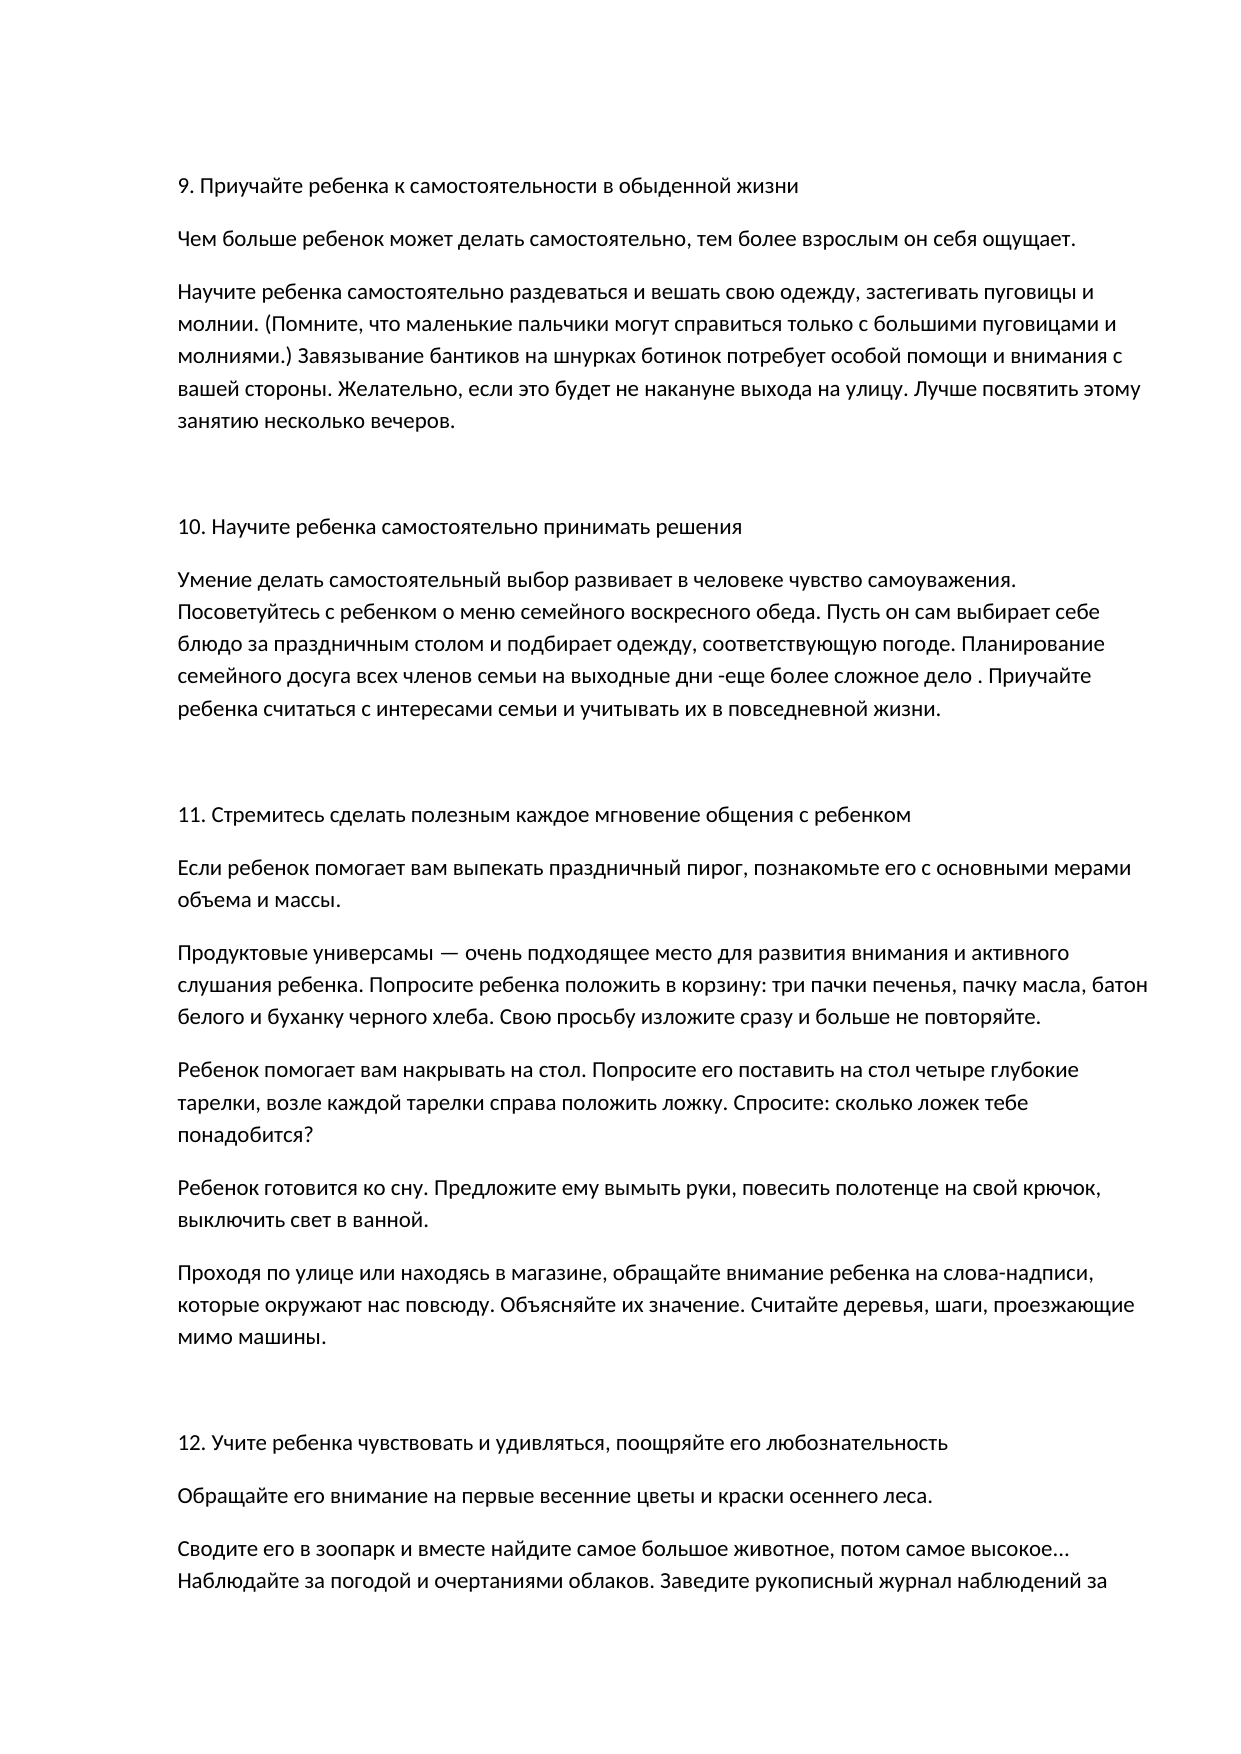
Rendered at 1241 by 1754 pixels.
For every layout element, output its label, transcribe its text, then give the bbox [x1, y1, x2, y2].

text Ребенок готовится ко сну. Предложите ему вымыть руки, повесить полотенце на свой крючок, выключить свет в ванной. [177, 1173, 1152, 1233]
text Умение делать самостоятельный выбор развивает в человеке чувство самоуважения. Посоветуйтесь с ребенком о меню семейного воскресного обеда. Пусть он сам выбирает себе блюдо за праздничным столом и подбирает одежду, соответствующую погоде. Планирование семейного досуга всех членов семьи на выходные дни -еще более сложное дело . Приучайте ребенка считаться с интересами семьи и учитывать их в повседневной жизни. [177, 565, 1152, 722]
text 12. Учите ребенка чувствовать и удивляться, поощряйте его любознательность [177, 1428, 1152, 1456]
text Чем больше ребенок может делать самостоятельно, тем более взрослым он себя ощущает. [177, 224, 1152, 252]
text 11. Стремитесь сделать полезным каждое мгновение общения с ребенком [177, 800, 1152, 828]
text Обращайте его внимание на первые весенние цветы и краски осеннего леса. [177, 1481, 1152, 1509]
text Продуктовые универсамы — очень подходящее место для развития внимания и активного слушания ребенка. Попросите ребенка положить в корзину: три пачки печенья, пачку масла, батон белого и буханку черного хлеба. Свою просьбу изложите сразу и больше не повторяйте. [177, 938, 1152, 1030]
text 10. Научите ребенка самостоятельно принимать решения [177, 512, 1152, 540]
text 9. Приучайте ребенка к самостоятельности в обыденной жизни [177, 171, 1152, 199]
text Если ребенок помогает вам выпекать праздничный пирог, познакомьте его с основными мерами объема и массы. [177, 853, 1152, 913]
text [177, 1534, 1152, 1595]
text Проходя по улице или находясь в магазине, обращайте внимание ребенка на слова-надписи, которые окружают нас повсюду. Объясняйте их значение. Считайте деревья, шаги, проезжающие мимо машины. [177, 1258, 1152, 1350]
text Научите ребенка самостоятельно раздеваться и вешать свою одежду, застегивать пуговицы и молнии. (Помните, что маленькие пальчики могут справиться только с большими пуговицами и молниями.) Завязывание бантиков на шнурках ботинок потребует особой помощи и внимания с вашей стороны. Желательно, если это будет не накануне выхода на улицу. Лучше посвятить этому занятию несколько вечеров. [177, 277, 1152, 434]
text Ребенок помогает вам накрывать на стол. Попросите его поставить на стол четыре глубокие тарелки, возле каждой тарелки справа положить ложку. Спросите: сколько ложек тебе понадобится? [177, 1055, 1152, 1148]
